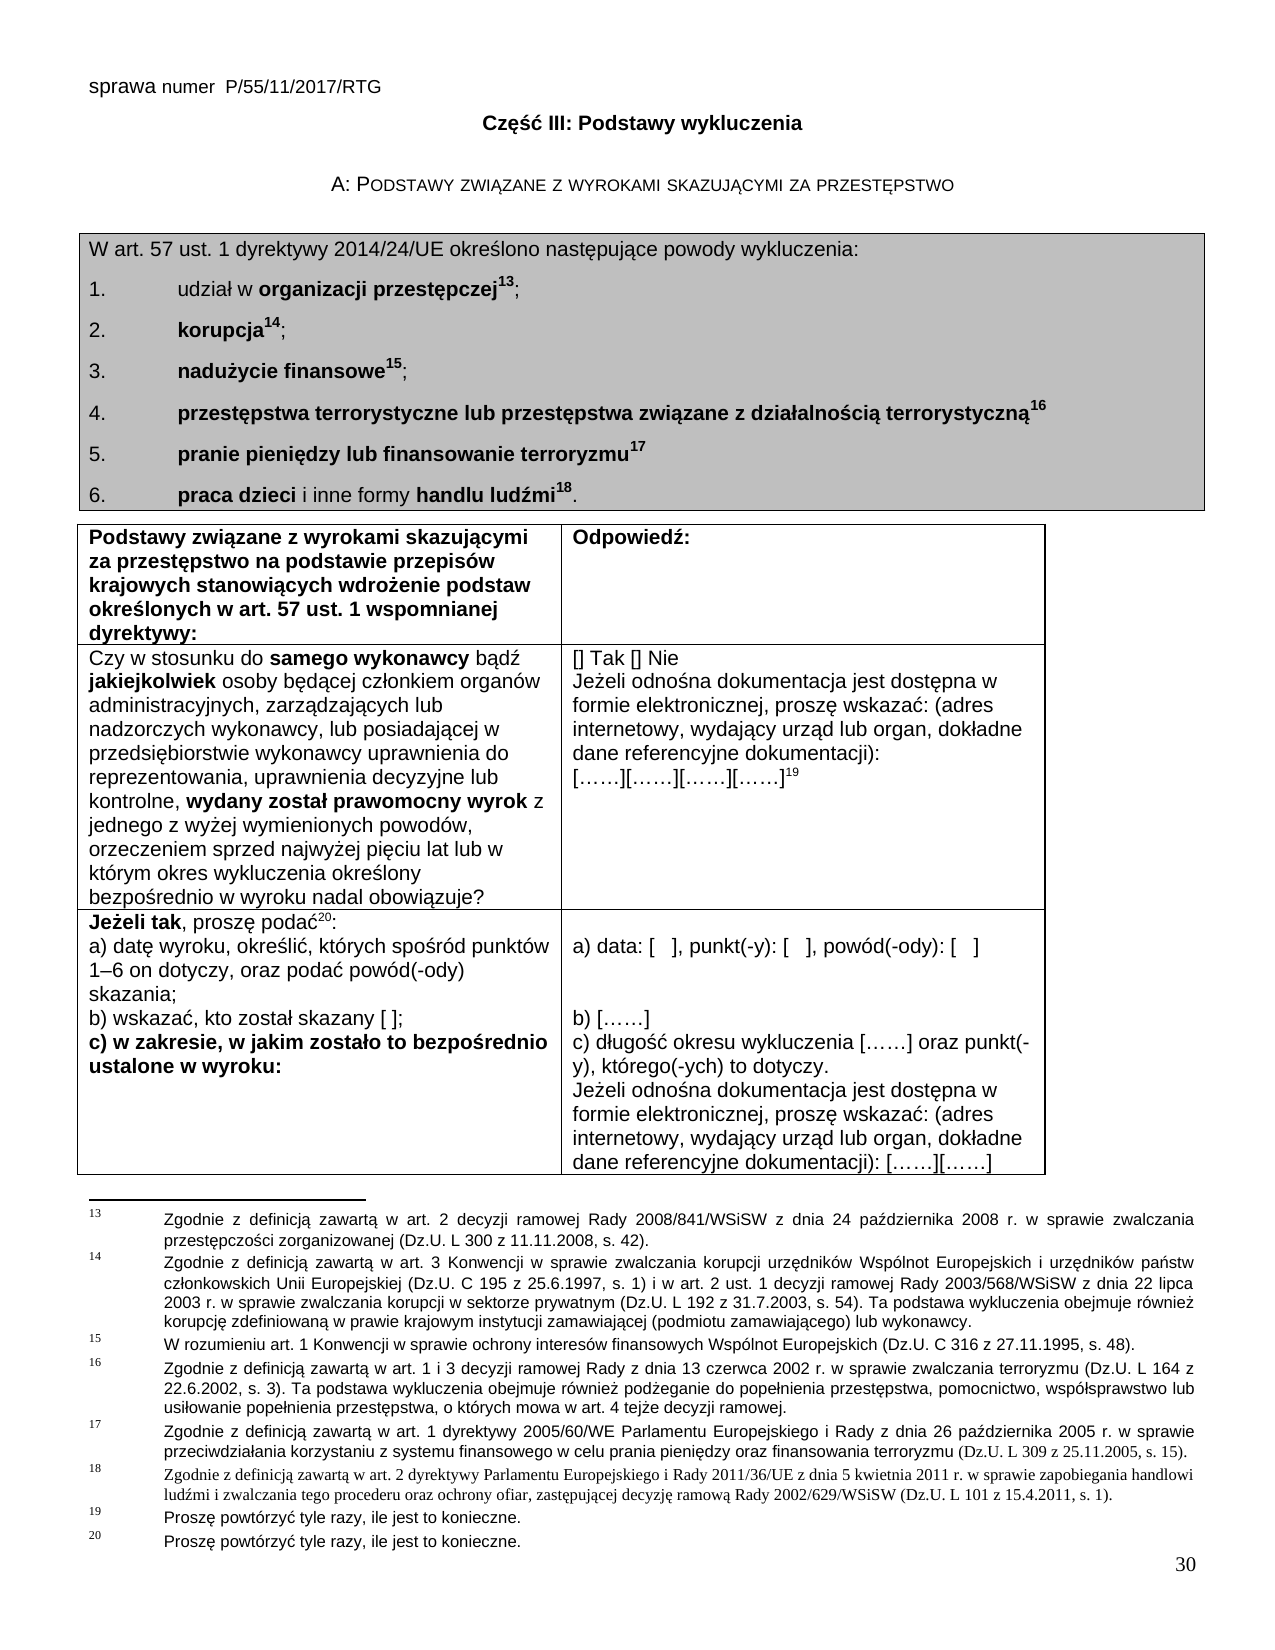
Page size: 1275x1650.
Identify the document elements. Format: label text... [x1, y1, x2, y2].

text pranie pieniędzy lub finansowanie terroryzmu [80, 435, 1204, 467]
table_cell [78, 910, 561, 1173]
text korupcja; [80, 311, 1204, 343]
text nadużycie finansowe; [80, 352, 1204, 384]
table_cell Czy w stosunku do samego wykonawcy bądź jakiejkolwiek osoby będącej członkiem organów administracyjnych, zarządzających lub nadzorczych wykonawcy, lub posiadającej w przedsiębiorstwie wykonawcy uprawnienia do reprezentowania, uprawnienia decyzyjne lub kontrolne, wydany został prawomocny wyrok z jednego z wyżej wymienionych powodów, orzeczeniem sprzed najwyżej pięciu lat lub w którym okres wykluczenia określony bezpośrednio w wyroku nadal obowiązuje? [78, 645, 561, 909]
table_cell [] Tak [] Nie Jeżeli odnośna dokumentacja jest dostępna w formie elektronicznej, proszę wskazać: (adres internetowy, wydający urząd lub organ, dokładne dane referencyjne dokumentacji): [……][……][……][……] [562, 645, 1044, 909]
table_header Odpowiedź: [562, 525, 1044, 644]
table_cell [562, 910, 1044, 1173]
text W art. 57 ust. 1 dyrektywy 2014/24/UE określono następujące powody wykluczenia: [80, 234, 1204, 260]
title A: Podstawy związane z wyrokami skazującymi za przestępstwo [89, 172, 1196, 196]
list udział w organizacji przestępczej; [80, 270, 1204, 302]
title Część III: Podstawy wykluczenia [89, 110, 1196, 134]
text praca dzieci i inne formy handlu ludźmi. [80, 476, 1204, 510]
text przestępstwa terrorystyczne lub przestępstwa związane z działalnością terrorystyczną [80, 393, 1204, 425]
table_header Podstawy związane z wyrokami skazującymi za przestępstwo na podstawie przepisów krajowych stanowiących wdrożenie podstaw określonych w art. 57 ust. 1 wspomnianej dyrektywy: [78, 525, 561, 644]
